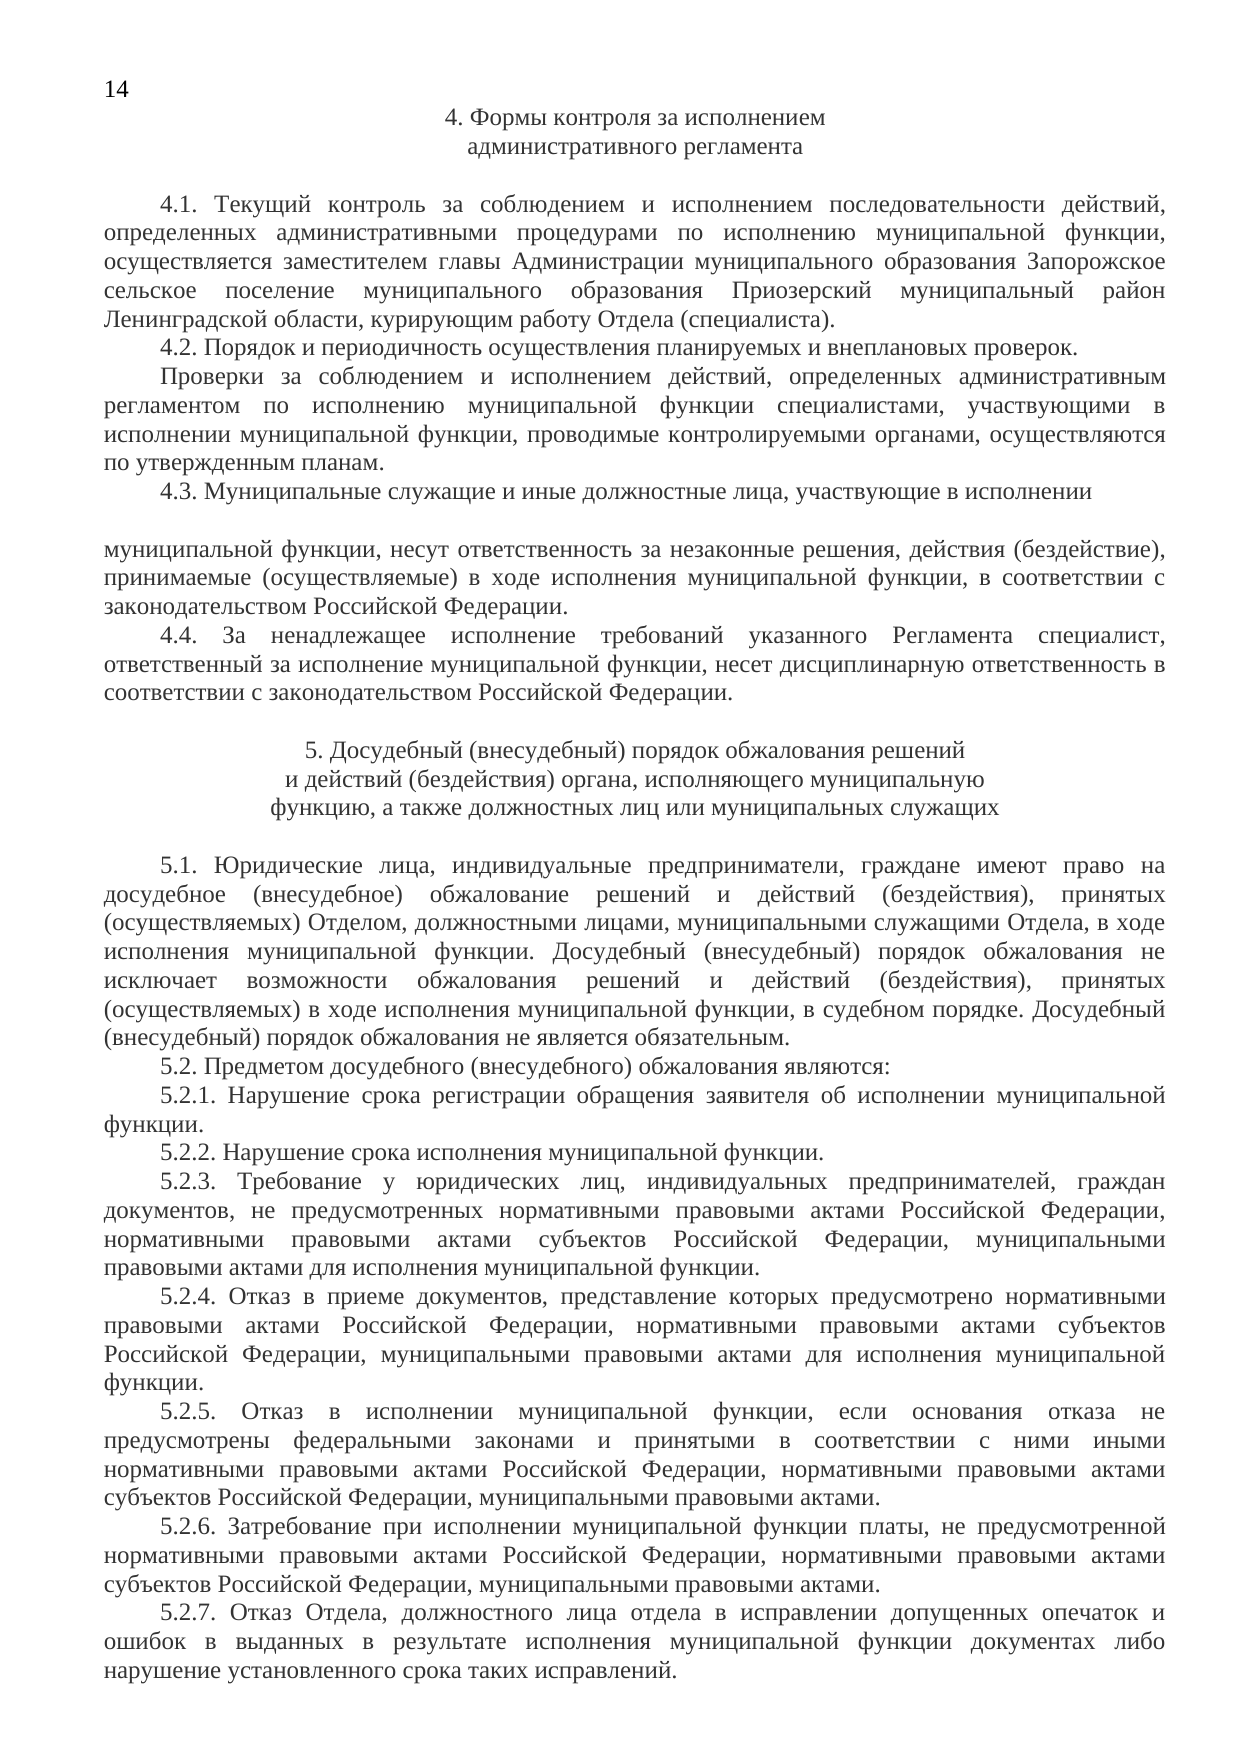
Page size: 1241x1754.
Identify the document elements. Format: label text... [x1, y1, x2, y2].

text 4.4. За ненадлежащее исполнение требований указанного Регламента специалист, ответственный за исполнение муниципальной функции, несет дисциплинарную ответственность в соответствии с законодательством Российской Федерации. [103, 620, 1167, 706]
text 5.2.4. Отказ в приеме документов, представление которых предусмотрено нормативными правовыми актами Российской Федерации, нормативными правовыми актами субъектов Российской Федерации, муниципальными правовыми актами для исполнения муниципальной функции. [103, 1281, 1167, 1396]
text 5.2.7. Отказ Отдела, должностного лица отдела в исправлении допущенных опечаток и ошибок в выданных в результате исполнения муниципальной функции документах либо нарушение установленного срока таких исправлений. [103, 1597, 1167, 1684]
text Проверки за соблюдением и исполнением действий, определенных административным регламентом по исполнению муниципальной функции специалистами, участвующими в исполнении муниципальной функции, проводимые контролируемыми органами, осуществляются по утвержденным планам. [103, 361, 1167, 476]
text административного регламента [103, 131, 1167, 160]
text 5.2. Предметом досудебного (внесудебного) обжалования являются: [103, 1051, 1167, 1080]
text 4. Формы контроля за исполнением [103, 102, 1167, 131]
text 5.2.2. Нарушение срока исполнения муниципальной функции. [103, 1137, 1167, 1166]
text 5.1. Юридические лица, индивидуальные предприниматели, граждане имеют право на досудебное (внесудебное) обжалование решений и действий (бездействия), принятых (осуществляемых) Отделом, должностными лицами, муниципальными служащими Отдела, в ходе исполнения муниципальной функции. Досудебный (внесудебный) порядок обжалования не исключает возможности обжалования решений и действий (бездействия), принятых (осуществляемых) в ходе исполнения муниципальной функции, в судебном порядке. Досудебный (внесудебный) порядок обжалования не является обязательным. [103, 850, 1167, 1051]
text 5.2.1. Нарушение срока регистрации обращения заявителя об исполнении муниципальной функции. [103, 1080, 1167, 1137]
text 5.2.5. Отказ в исполнении муниципальной функции, если основания отказа не предусмотрены федеральными законами и принятыми в соответствии с ними иными нормативными правовыми актами Российской Федерации, нормативными правовыми актами субъектов Российской Федерации, муниципальными правовыми актами. [103, 1396, 1167, 1511]
text 4.3. Муниципальные служащие и иные должностные лица, участвующие в исполнении [103, 476, 1167, 505]
text 5. Досудебный (внесудебный) порядок обжалования решений [103, 735, 1167, 764]
text 4.2. Порядок и периодичность осуществления планируемых и внеплановых проверок. [103, 332, 1167, 361]
text и действий (бездействия) органа, исполняющего муниципальную [103, 764, 1167, 792]
text 5.2.6. Затребование при исполнении муниципальной функции платы, не предусмотренной нормативными правовыми актами Российской Федерации, нормативными правовыми актами субъектов Российской Федерации, муниципальными правовыми актами. [103, 1511, 1167, 1597]
text 4.1. Текущий контроль за соблюдением и исполнением последовательности действий, определенных административными процедурами по исполнению муниципальной функции, осуществляется заместителем главы Администрации муниципального образования Запорожское сельское поселение муниципального образования Приозерский муниципальный район Ленинградской области, курирующим работу Отдела (специалиста). [103, 189, 1167, 332]
text функцию, а также должностных лиц или муниципальных служащих [103, 792, 1167, 821]
text 5.2.3. Требование у юридических лиц, индивидуальных предпринимателей, граждан документов, не предусмотренных нормативными правовыми актами Российской Федерации, нормативными правовыми актами субъектов Российской Федерации, муниципальными правовыми актами для исполнения муниципальной функции. [103, 1166, 1167, 1281]
text муниципальной функции, несут ответственность за незаконные решения, действия (бездействие), принимаемые (осуществляемые) в ходе исполнения муниципальной функции, в соответствии с законодательством Российской Федерации. [103, 534, 1167, 620]
